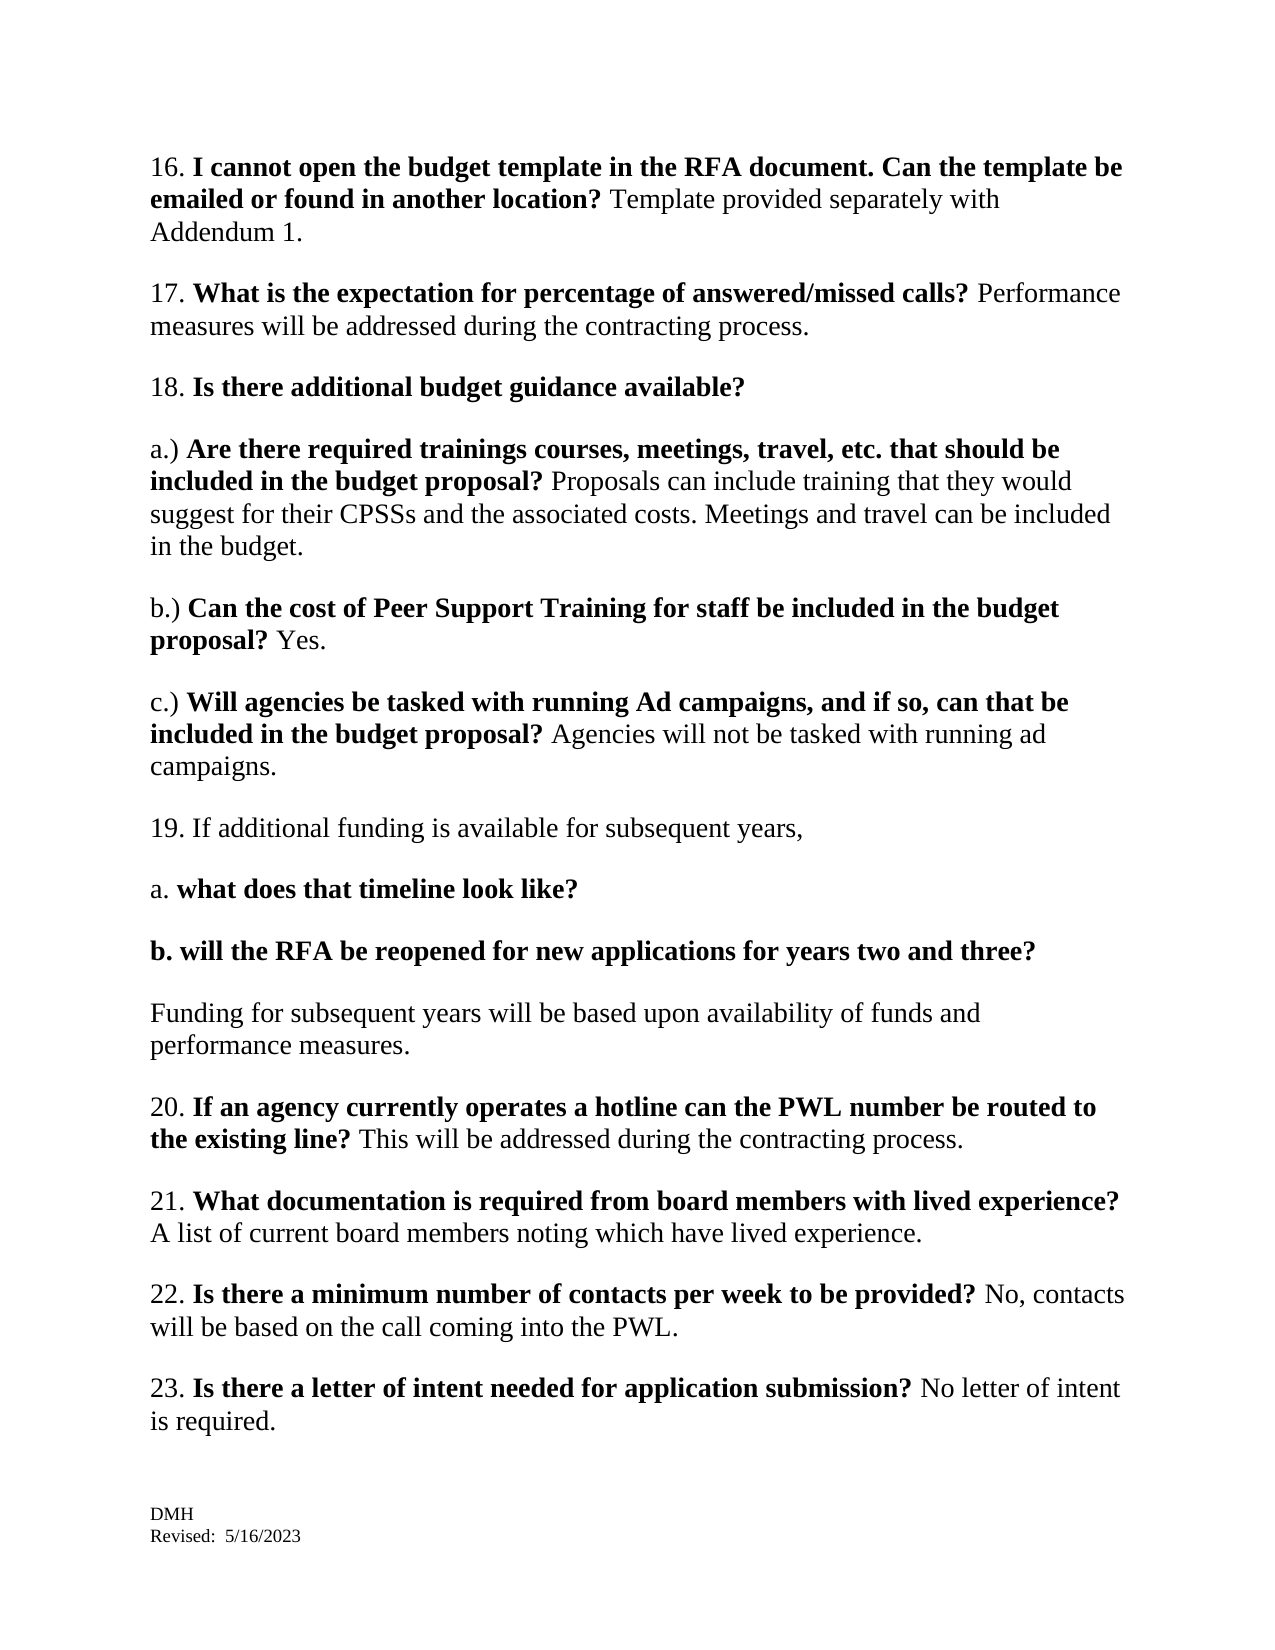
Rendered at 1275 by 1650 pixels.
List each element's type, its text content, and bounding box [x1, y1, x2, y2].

text 18. Is there additional budget guidance available? [150, 370, 1125, 403]
text b.) Can the cost of Peer Support Training for staff be included in the budget proposal? Yes. [150, 591, 1125, 655]
text 23. Is there a letter of intent needed for application submission? No letter of intent is required. [150, 1371, 1125, 1436]
text a. what does that timeline look like? [150, 872, 1125, 905]
text 22. Is there a minimum number of contacts per week to be provided? No, contacts will be based on the call coming into the PWL. [150, 1277, 1125, 1342]
text 21. What documentation is required from board members with lived experience? A list of current board members noting which have lived experience. [150, 1183, 1125, 1248]
text 19. If additional funding is available for subsequent years, [150, 811, 1125, 843]
text 17. What is the expectation for percentage of answered/missed calls? Performance measures will be addressed during the contracting process. [150, 276, 1125, 341]
text c.) Will agencies be tasked with running Ad campaigns, and if so, can that be included in the budget proposal? Agencies will not be tasked with running ad campaigns. [150, 684, 1125, 782]
text Funding for subsequent years will be based upon availability of funds and performance measures. [150, 996, 1125, 1060]
text 20. If an agency currently operates a hotline can the PWL number be routed to the existing line? This will be addressed during the contracting process. [150, 1089, 1125, 1154]
text 16. I cannot open the budget template in the RFA document. Can the template be emailed or found in another location? Template provided separately with Addendum 1. [150, 150, 1125, 247]
text a.) Are there required trainings courses, meetings, travel, etc. that should be included in the budget proposal? Proposals can include training that they would suggest for their CPSSs and the associated costs. Meetings and travel can be included in the budget. [150, 432, 1125, 561]
text b. will the RFA be reopened for new applications for years two and three? [150, 934, 1125, 966]
